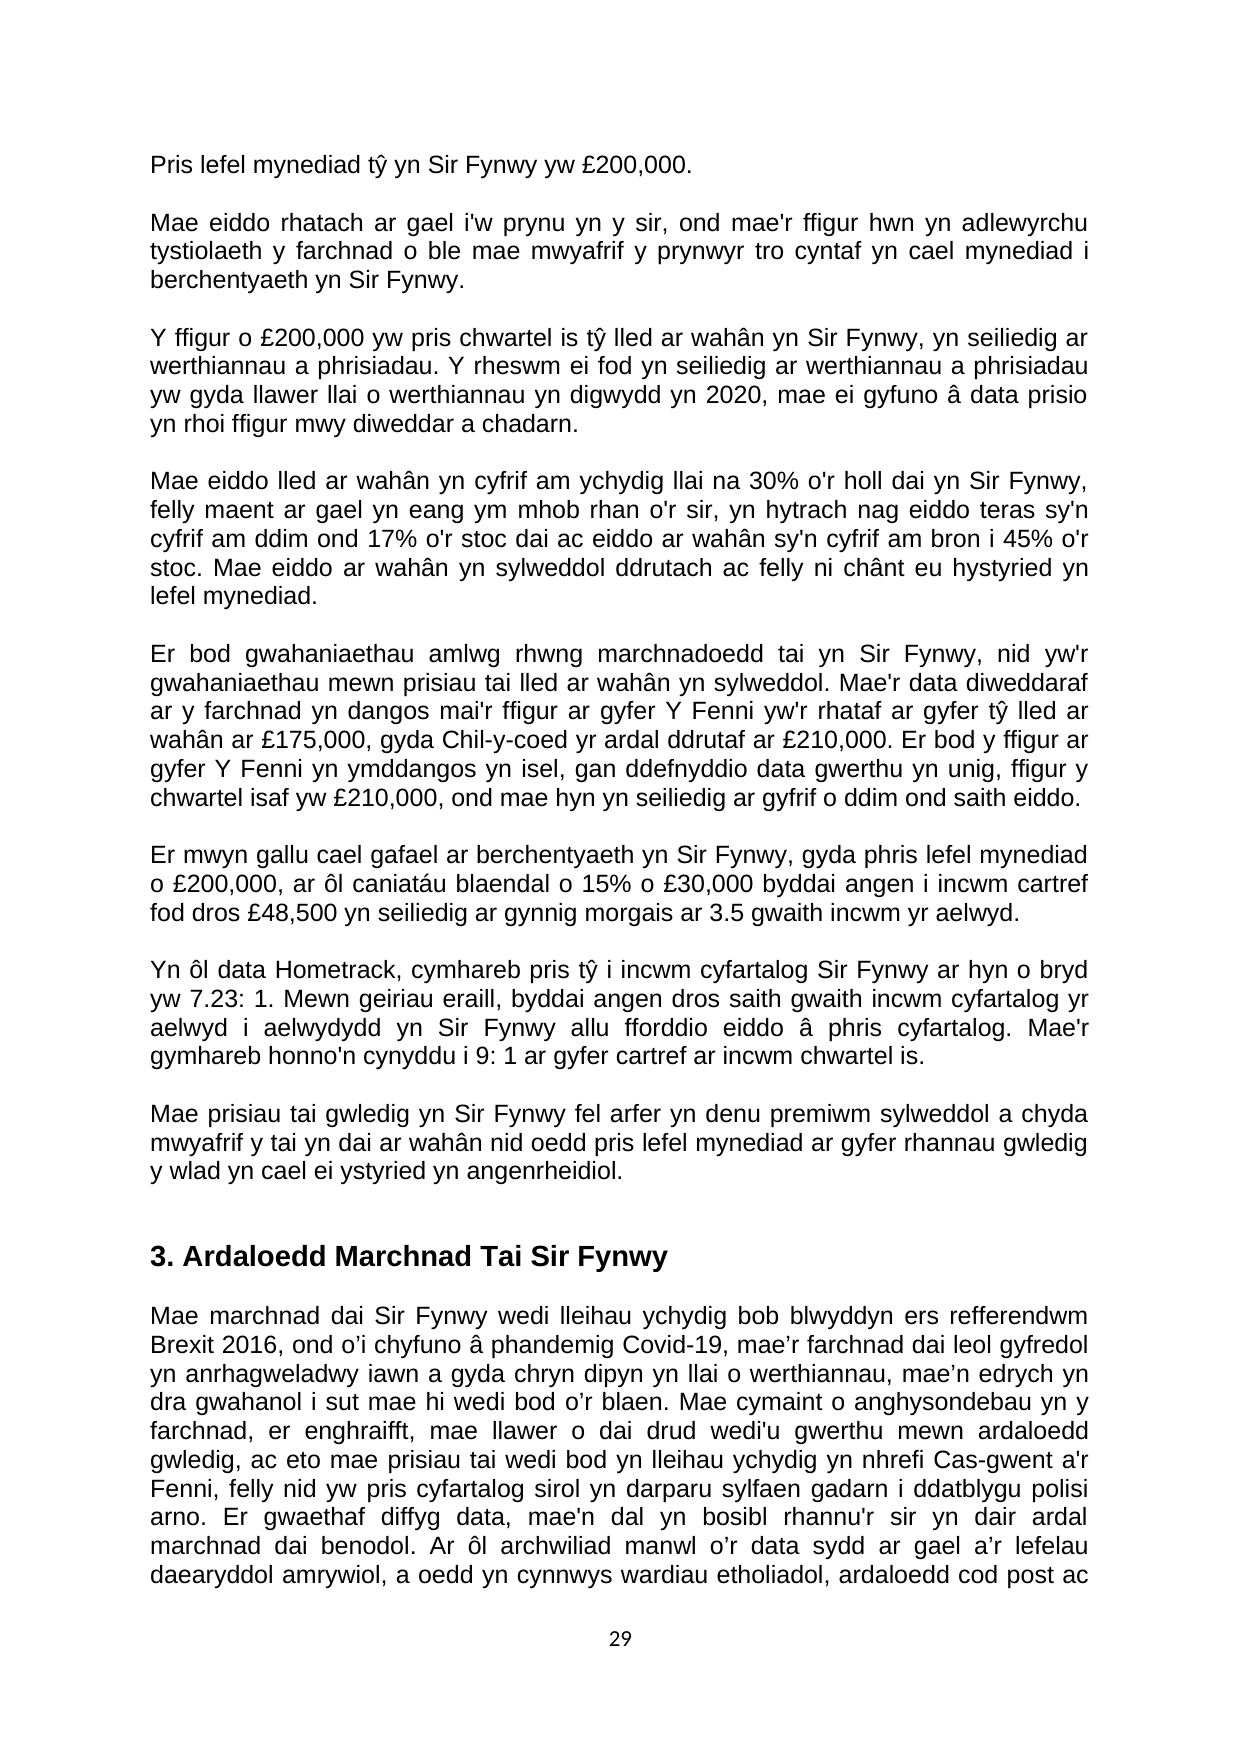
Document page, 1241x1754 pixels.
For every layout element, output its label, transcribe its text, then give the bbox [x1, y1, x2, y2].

text Mae eiddo rhatach ar gael i'w prynu yn y sir, ond mae'r ffigur hwn yn adlewyrchu tystiolaeth y farchnad o ble mae mwyafrif y prynwyr tro cyntaf yn cael mynediad i berchentyaeth yn Sir Fynwy. [150, 207, 1090, 294]
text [150, 1301, 1090, 1588]
text Y ffigur o £200,000 yw pris chwartel is tŷ lled ar wahân yn Sir Fynwy, yn seiliedig ar werthiannau a phrisiadau. Y rheswm ei fod yn seiliedig ar werthiannau a phrisiadau yw gyda llawer llai o werthiannau yn digwydd yn 2020, mae ei gyfuno â data prisio yn rhoi ffigur mwy diweddar a chadarn. [150, 322, 1090, 437]
text Er mwyn gallu cael gafael ar berchentyaeth yn Sir Fynwy, gyda phris lefel mynediad o £200,000, ar ôl caniatáu blaendal o 15% o £30,000 byddai angen i incwm cartref fod dros £48,500 yn seiliedig ar gynnig morgais ar 3.5 gwaith incwm yr aelwyd. [150, 840, 1090, 926]
text Mae eiddo lled ar wahân yn cyfrif am ychydig llai na 30% o'r holl dai yn Sir Fynwy, felly maent ar gael yn eang ym mhob rhan o'r sir, yn hytrach nag eiddo teras sy'n cyfrif am ddim ond 17% o'r stoc dai ac eiddo ar wahân sy'n cyfrif am bron i 45% o'r stoc. Mae eiddo ar wahân yn sylweddol ddrutach ac felly ni chânt eu hystyried yn lefel mynediad. [150, 466, 1090, 610]
text Mae prisiau tai gwledig yn Sir Fynwy fel arfer yn denu premiwm sylweddol a chyda mwyafrif y tai yn dai ar wahân nid oedd pris lefel mynediad ar gyfer rhannau gwledig y wlad yn cael ei ystyried yn angenrheidiol. [150, 1099, 1090, 1185]
text Pris lefel mynediad tŷ yn Sir Fynwy yw £200,000. [150, 150, 1090, 179]
text Er bod gwahaniaethau amlwg rhwng marchnadoedd tai yn Sir Fynwy, nid yw'r gwahaniaethau mewn prisiau tai lled ar wahân yn sylweddol. Mae'r data diweddaraf ar y farchnad yn dangos mai'r ffigur ar gyfer Y Fenni yw'r rhataf ar gyfer tŷ lled ar wahân ar £175,000, gyda Chil-y-coed yr ardal ddrutaf ar £210,000. Er bod y ffigur ar gyfer Y Fenni yn ymddangos yn isel, gan ddefnyddio data gwerthu yn unig, ffigur y chwartel isaf yw £210,000, ond mae hyn yn seiliedig ar gyfrif o ddim ond saith eiddo. [150, 639, 1090, 811]
subtitle 3. Ardaloedd Marchnad Tai Sir Fynwy [150, 1239, 1090, 1272]
text Yn ôl data Hometrack, cymhareb pris tŷ i incwm cyfartalog Sir Fynwy ar hyn o bryd yw 7.23: 1. Mewn geiriau eraill, byddai angen dros saith gwaith incwm cyfartalog yr aelwyd i aelwydydd yn Sir Fynwy allu fforddio eiddo â phris cyfartalog. Mae'r gymhareb honno'n cynyddu i 9: 1 ar gyfer cartref ar incwm chwartel is. [150, 955, 1090, 1070]
